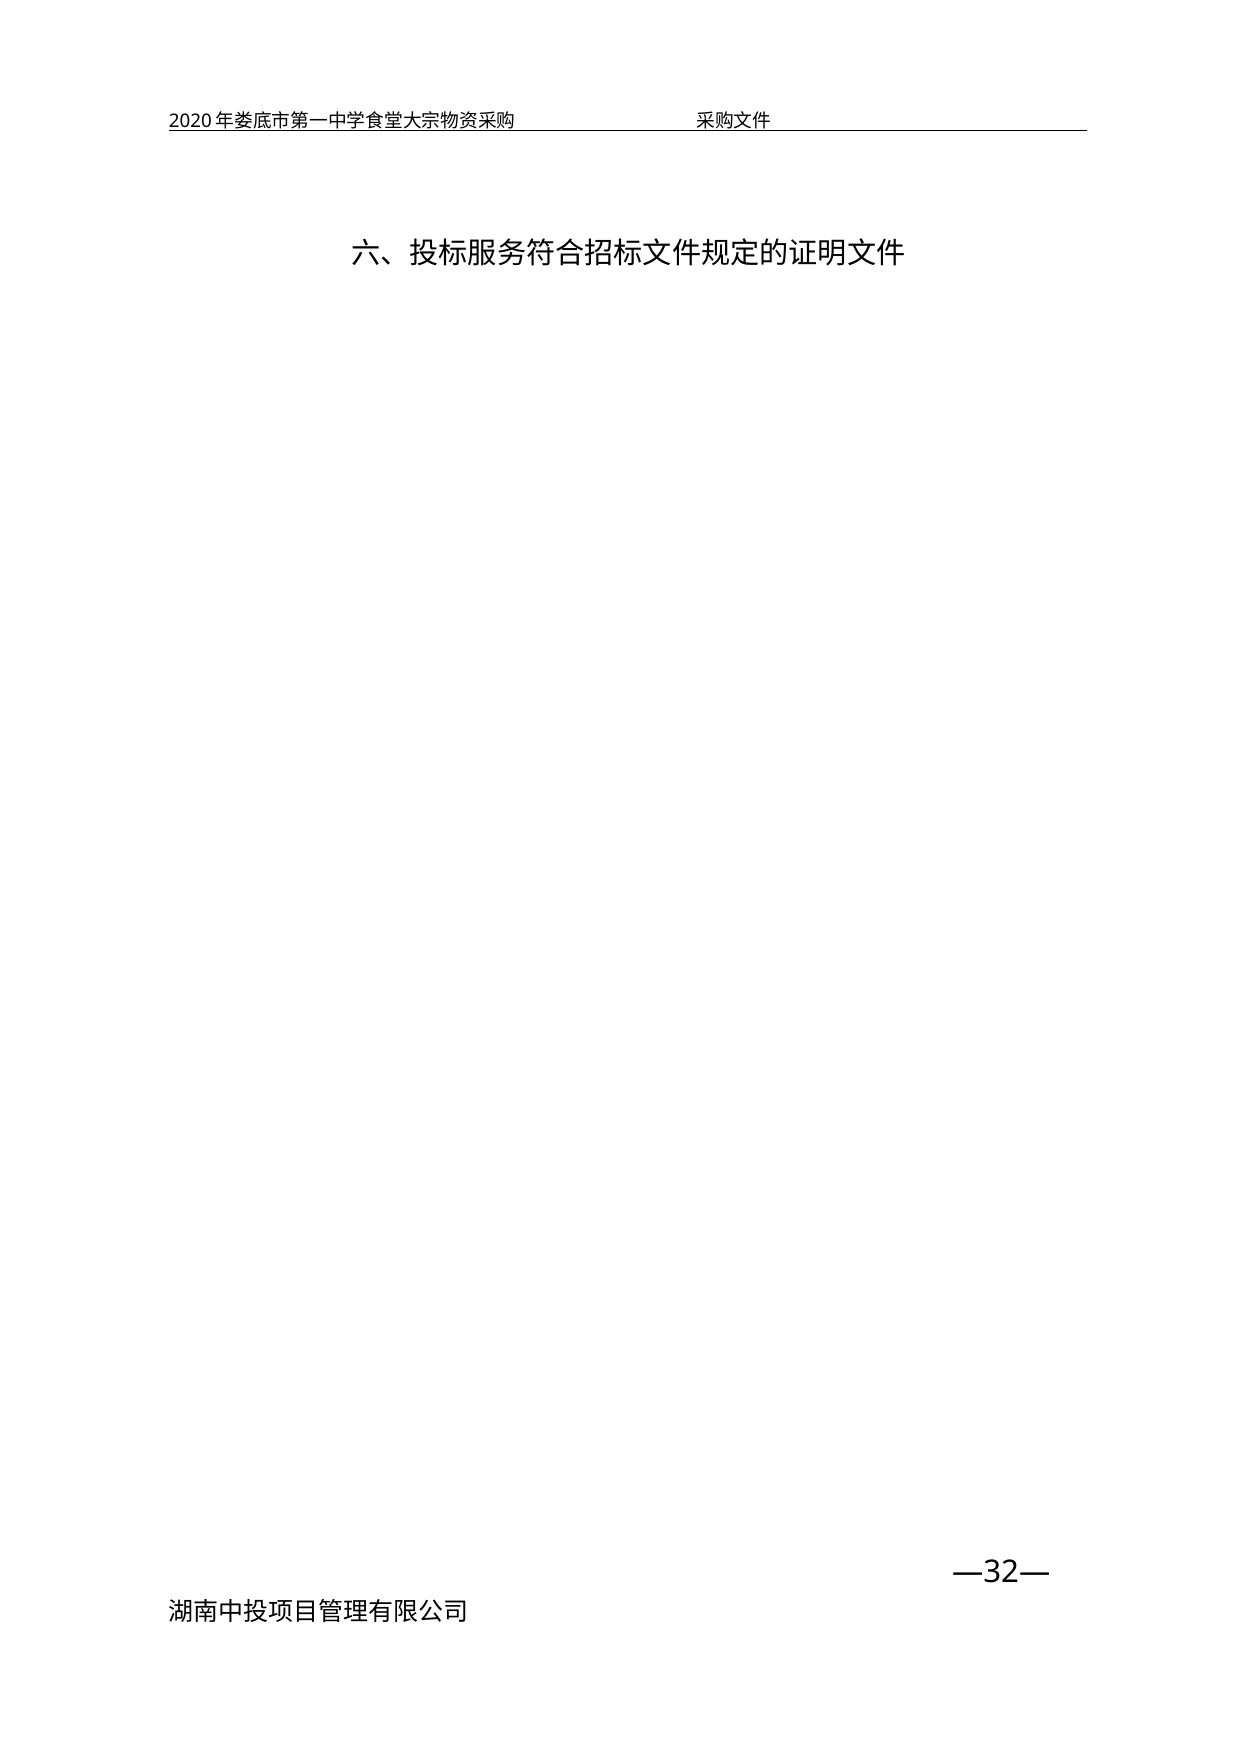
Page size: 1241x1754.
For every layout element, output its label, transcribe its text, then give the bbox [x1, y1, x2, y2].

text 六、投标服务符合招标文件规定的证明文件 [169, 229, 1087, 272]
